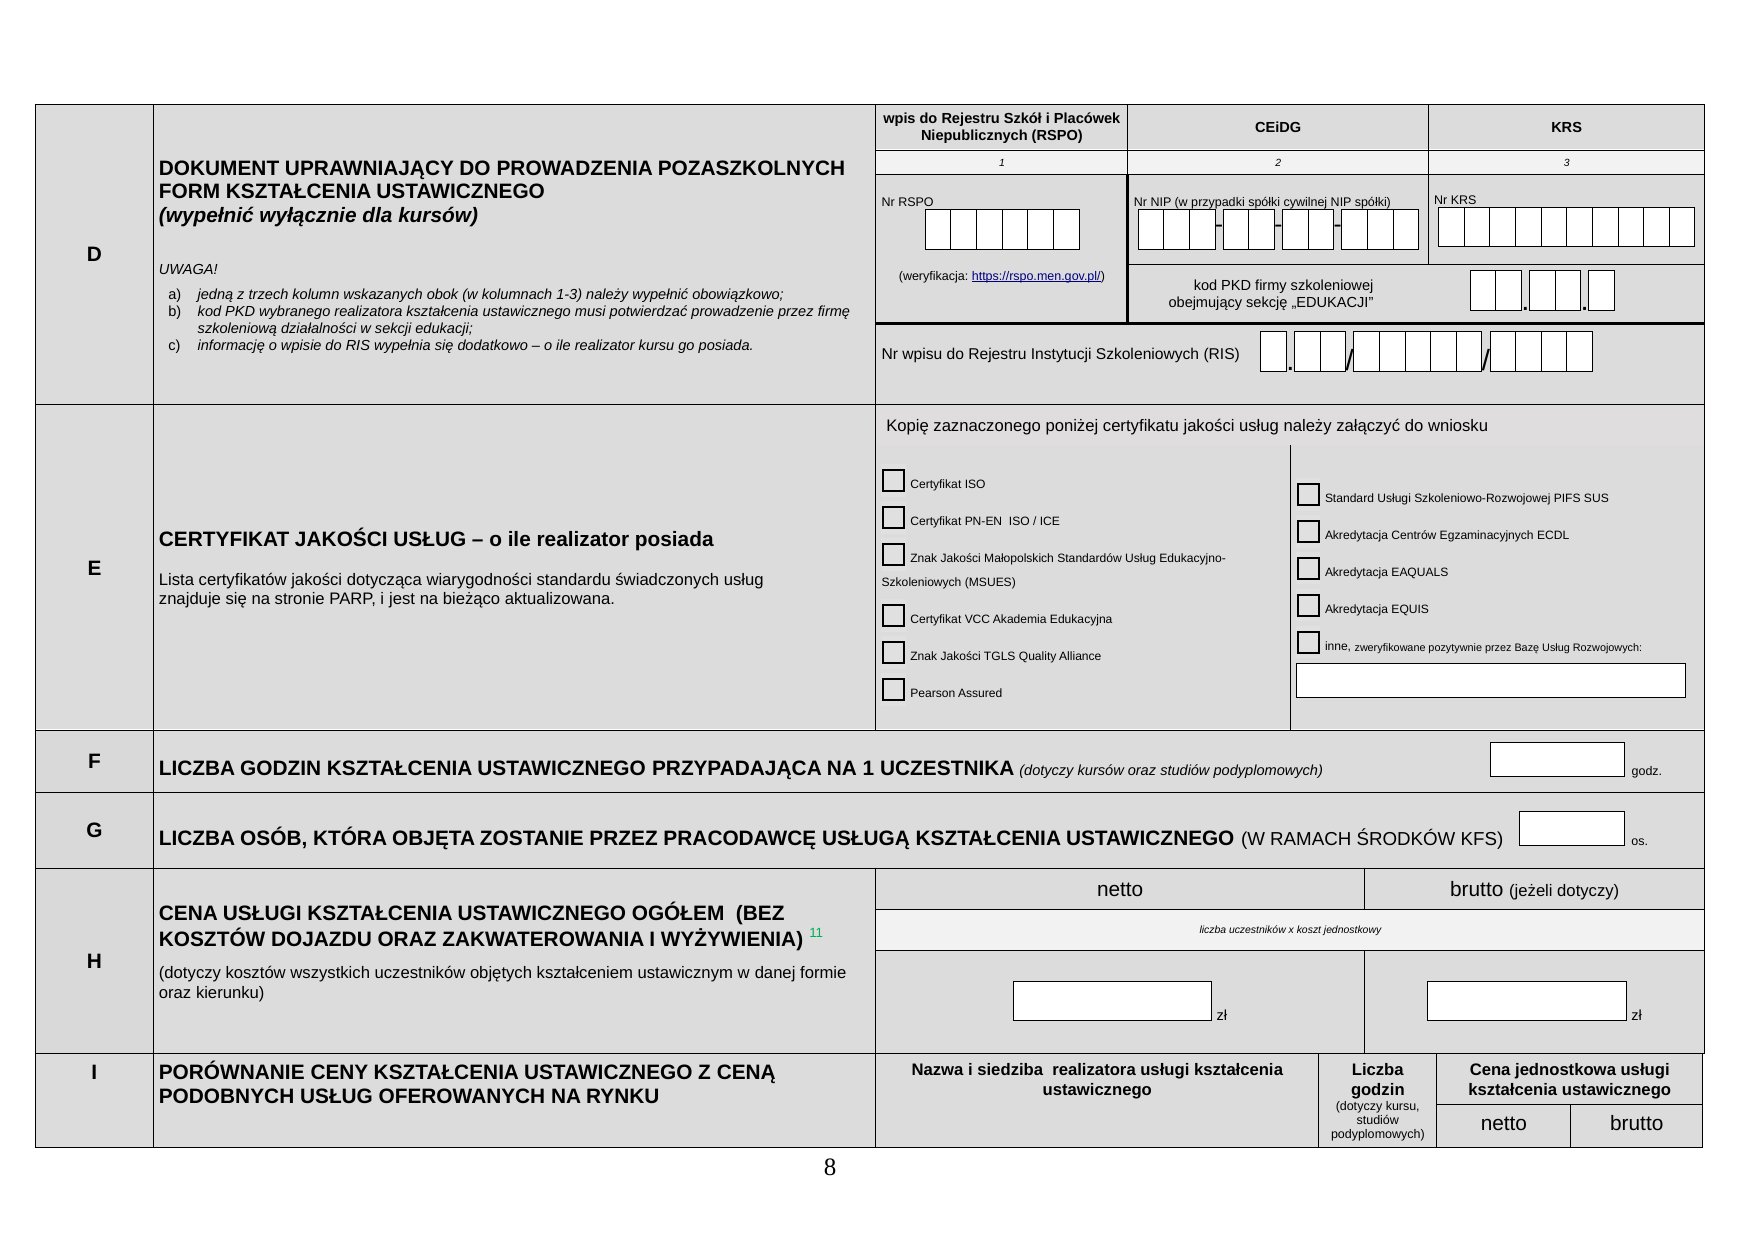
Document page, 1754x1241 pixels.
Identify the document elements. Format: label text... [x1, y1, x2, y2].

table_cell 2 [1128, 151, 1428, 174]
table_cell Standard Usługi Szkoleniowo-Rozwojowej PIFS SUS Akredytacja Centrów Egzaminacyjnych ECDL Akredytacja EAQUALS Akredytacja EQUIS inne, zweryfikowane pozytywnie przez Bazę Usług Rozwojowych: [1291, 445, 1704, 729]
table_cell zł [1365, 951, 1704, 1053]
table_header KRS [1429, 105, 1704, 149]
table_cell brutto (jeżeli dotyczy) [1365, 869, 1704, 909]
table_cell liczba uczestników x koszt jednostkowy [876, 910, 1704, 950]
table_cell Nazwa i siedziba realizatora usługi kształcenia ustawicznego [876, 1054, 1318, 1147]
table_cell kod PKD firmy szkoleniowej obejmujący sekcję „EDUKACJI” [1129, 265, 1379, 322]
table_cell Liczba godzin (dotyczy kursu, studiów podyplomowych) [1319, 1054, 1436, 1147]
table_cell Certyfikat ISO Certyfikat PN-EN ISO / ICE Znak Jakości Małopolskich Standardów Usług Edukacyjno-Szkoleniowych (MSUES) Certyfikat VCC Akademia Edukacyjna Znak Jakości TGLS Quality Alliance Pearson Assured [876, 445, 1290, 729]
table_cell .. [1379, 265, 1704, 322]
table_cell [1571, 1105, 1702, 1147]
table_header CEiDG [1128, 105, 1428, 149]
table_cell netto [876, 869, 1364, 909]
table_header [1705, 104, 1754, 404]
table_cell E [36, 405, 153, 729]
table_cell G [36, 793, 153, 868]
table_cell LICZBA OSÓB, KTÓRA OBJĘTA ZOSTANIE PRZEZ PRACODAWCĘ USŁUGĄ KSZTAŁCENIA USTAWICZNEGO (W RAMACH ŚRODKÓW KFS) os. [154, 793, 1704, 868]
table_cell PORÓWNANIE CENY KSZTAŁCENIA USTAWICZNEGO Z CENĄ PODOBNYCH USŁUG OFEROWANYCH NA RYNKU [154, 1054, 875, 1147]
table_header DOKUMENT UPRAWNIAJĄCY DO PROWADZENIA POZASZKOLNYCH FORM KSZTAŁCENIA USTAWICZNEGO (wypełnić wyłącznie dla kursów) UWAGA! jedną z trzech kolumn wskazanych obok (w kolumnach 1-3) należy wypełnić obowiązkowo; kod PKD wybranego realizatora kształcenia ustawicznego musi potwierdzać prowadzenie przez firmę szkoleniową działalności w sekcji edukacji; informację o wpisie do RIS wypełnia się dodatkowo – o ile realizator kursu go posiada. [154, 105, 875, 404]
table_header wpis do Rejestru Szkół i Placówek Niepublicznych (RSPO) [876, 105, 1127, 149]
table_cell 3 [1429, 151, 1704, 174]
table_cell F [36, 731, 153, 792]
table_cell Nr NIP (w przypadki spółki cywilnej NIP spółki) --- [1129, 175, 1428, 264]
table_cell Nr wpisu do Rejestru Instytucji Szkoleniowych (RIS) .// [876, 325, 1704, 404]
table_cell CENA USŁUGI KSZTAŁCENIA USTAWICZNEGO OGÓŁEM (BEZ KOSZTÓW DOJAZDU ORAZ ZAKWATEROWANIA I WYŻYWIENIA) 11 (dotyczy kosztów wszystkich uczestników objętych kształceniem ustawicznym w danej formie oraz kierunku) [154, 869, 875, 1053]
table_cell netto [1437, 1105, 1570, 1147]
table_cell Cena jednostkowa usługi kształcenia ustawicznego [1437, 1054, 1702, 1104]
table_cell I [36, 1054, 153, 1147]
table_cell Nr RSPO (weryfikacja: https://rspo.men.gov.pl/) [876, 175, 1126, 322]
table_cell Kopię zaznaczonego poniżej certyfikatu jakości usług należy załączyć do wniosku [876, 405, 1704, 445]
table_cell zł [876, 951, 1364, 1053]
table_cell CERTYFIKAT JAKOŚCI USŁUG – o ile realizator posiada Lista certyfikatów jakości dotycząca wiarygodności standardu świadczonych usług znajduje się na stronie PARP, i jest na bieżąco aktualizowana. [154, 405, 875, 729]
table_header D [36, 105, 153, 404]
table_cell Nr KRS [1429, 175, 1704, 264]
table_cell LICZBA GODZIN KSZTAŁCENIA USTAWICZNEGO PRZYPADAJĄCA NA 1 UCZESTNIKA (dotyczy kursów oraz studiów podyplomowych) godz. [154, 731, 1704, 792]
table_cell 1 [876, 151, 1127, 174]
table_cell H [36, 869, 153, 1053]
